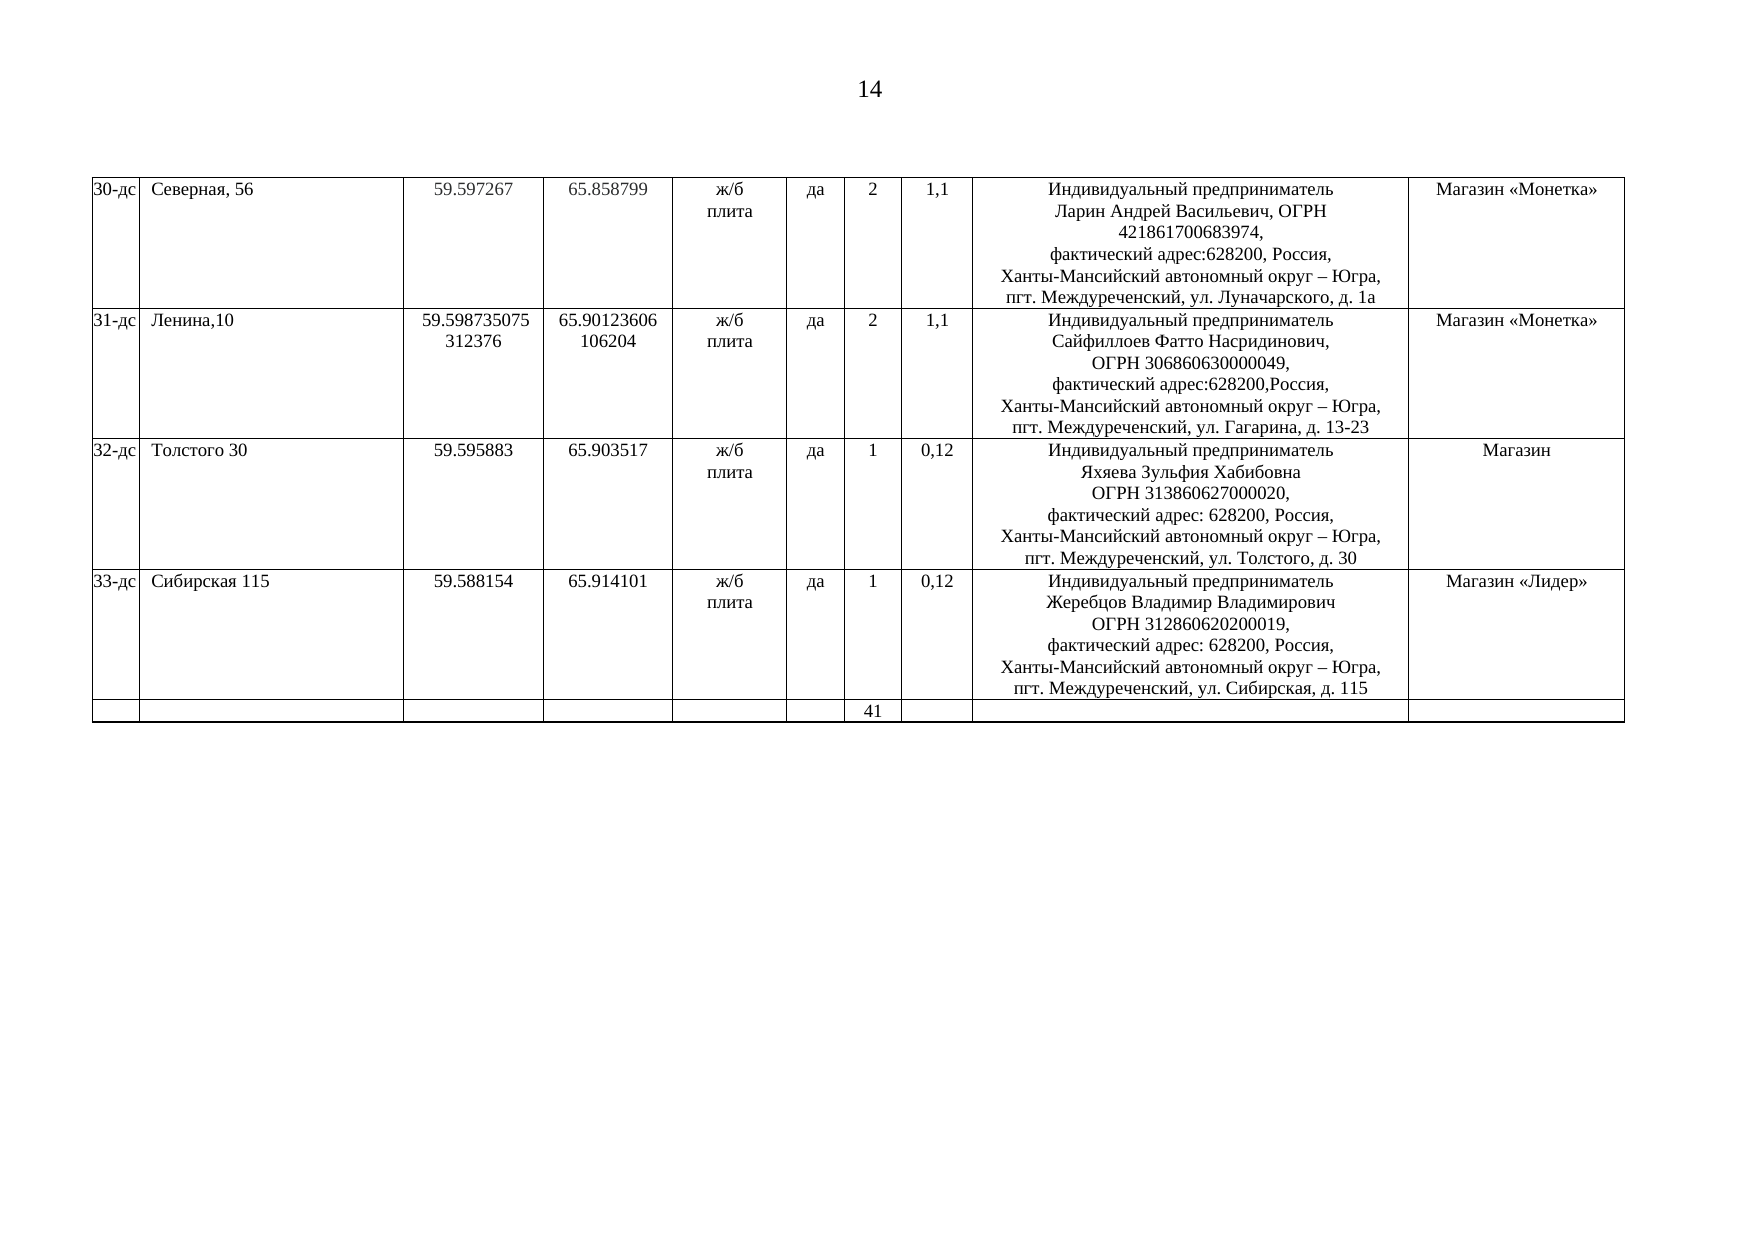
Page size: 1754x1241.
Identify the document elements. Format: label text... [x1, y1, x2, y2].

table_cell Индивидуальный предприниматель Яхяева Зульфия Хабибовна ОГРН 313860627000020, фактический адрес: 628200, Россия, Ханты-Мансийский автономный округ – Югра, пгт. Междуреченский, ул. Толстого, д. 30 [973, 439, 1408, 568]
table_cell [93, 700, 139, 721]
table_cell да [787, 439, 844, 568]
table_cell да [787, 570, 844, 699]
table_cell Северная, 56 [140, 178, 403, 308]
table_cell ж/б плита [673, 570, 786, 699]
table_cell [1409, 700, 1624, 721]
table_cell 33-дс [93, 570, 139, 699]
table_cell Ленина,10 [140, 309, 403, 438]
table_cell Сибирская 115 [140, 570, 403, 699]
table_cell [787, 700, 844, 721]
table_cell Толстого 30 [140, 439, 403, 568]
table_cell 1,1 [902, 178, 972, 308]
table_cell 59.597267 [404, 178, 543, 308]
table_cell 2 [845, 309, 901, 438]
table_cell 0,12 [902, 439, 972, 568]
table_cell ж/б плита [673, 309, 786, 438]
table_cell ж/б плита [673, 178, 786, 308]
table_cell Магазин «Лидер» [1409, 570, 1624, 699]
table_cell 41 [845, 700, 901, 721]
table_cell 59.595883 [404, 439, 543, 568]
table_cell Индивидуальный предприниматель Жеребцов Владимир Владимирович ОГРН 312860620200019, фактический адрес: 628200, Россия, Ханты-Мансийский автономный округ – Югра, пгт. Междуреченский, ул. Сибирская, д. 115 [973, 570, 1408, 699]
table_cell [140, 700, 403, 721]
table_cell 32-дс [93, 439, 139, 568]
table_cell [673, 700, 786, 721]
table_cell 65.914101 [544, 570, 672, 699]
table_cell 65.858799 [544, 178, 672, 308]
table_cell 1,1 [902, 309, 972, 438]
table_cell Магазин «Монетка» [1409, 178, 1624, 308]
table_cell [973, 700, 1408, 721]
table_cell [902, 700, 972, 721]
table_cell 1 [845, 570, 901, 699]
table_cell 31-дс [93, 309, 139, 438]
table_cell 2 [845, 178, 901, 308]
table_cell [544, 700, 672, 721]
table_cell да [787, 178, 844, 308]
table_cell Магазин «Монетка» [1409, 309, 1624, 438]
table_cell да [787, 309, 844, 438]
table_cell 30-дс [93, 178, 139, 308]
table_cell 59.588154 [404, 570, 543, 699]
table_cell Индивидуальный предприниматель Ларин Андрей Васильевич, ОГРН 421861700683974, фактический адрес:628200, Россия, Ханты-Мансийский автономный округ – Югра, пгт. Междуреченский, ул. Луначарского, д. 1а [973, 178, 1408, 308]
table_cell 1 [845, 439, 901, 568]
table_cell ж/б плита [673, 439, 786, 568]
table_cell 65.90123606106204 [544, 309, 672, 438]
table_cell Индивидуальный предприниматель Сайфиллоев Фатто Насридинович, ОГРН 306860630000049, фактический адрес:628200,Россия, Ханты-Мансийский автономный округ – Югра, пгт. Междуреченский, ул. Гагарина, д. 13-23 [973, 309, 1408, 438]
table_cell [404, 700, 543, 721]
table_cell 59.598735075312376 [404, 309, 543, 438]
table_cell 0,12 [902, 570, 972, 699]
table_cell 65.903517 [544, 439, 672, 568]
table_cell Магазин [1409, 439, 1624, 568]
